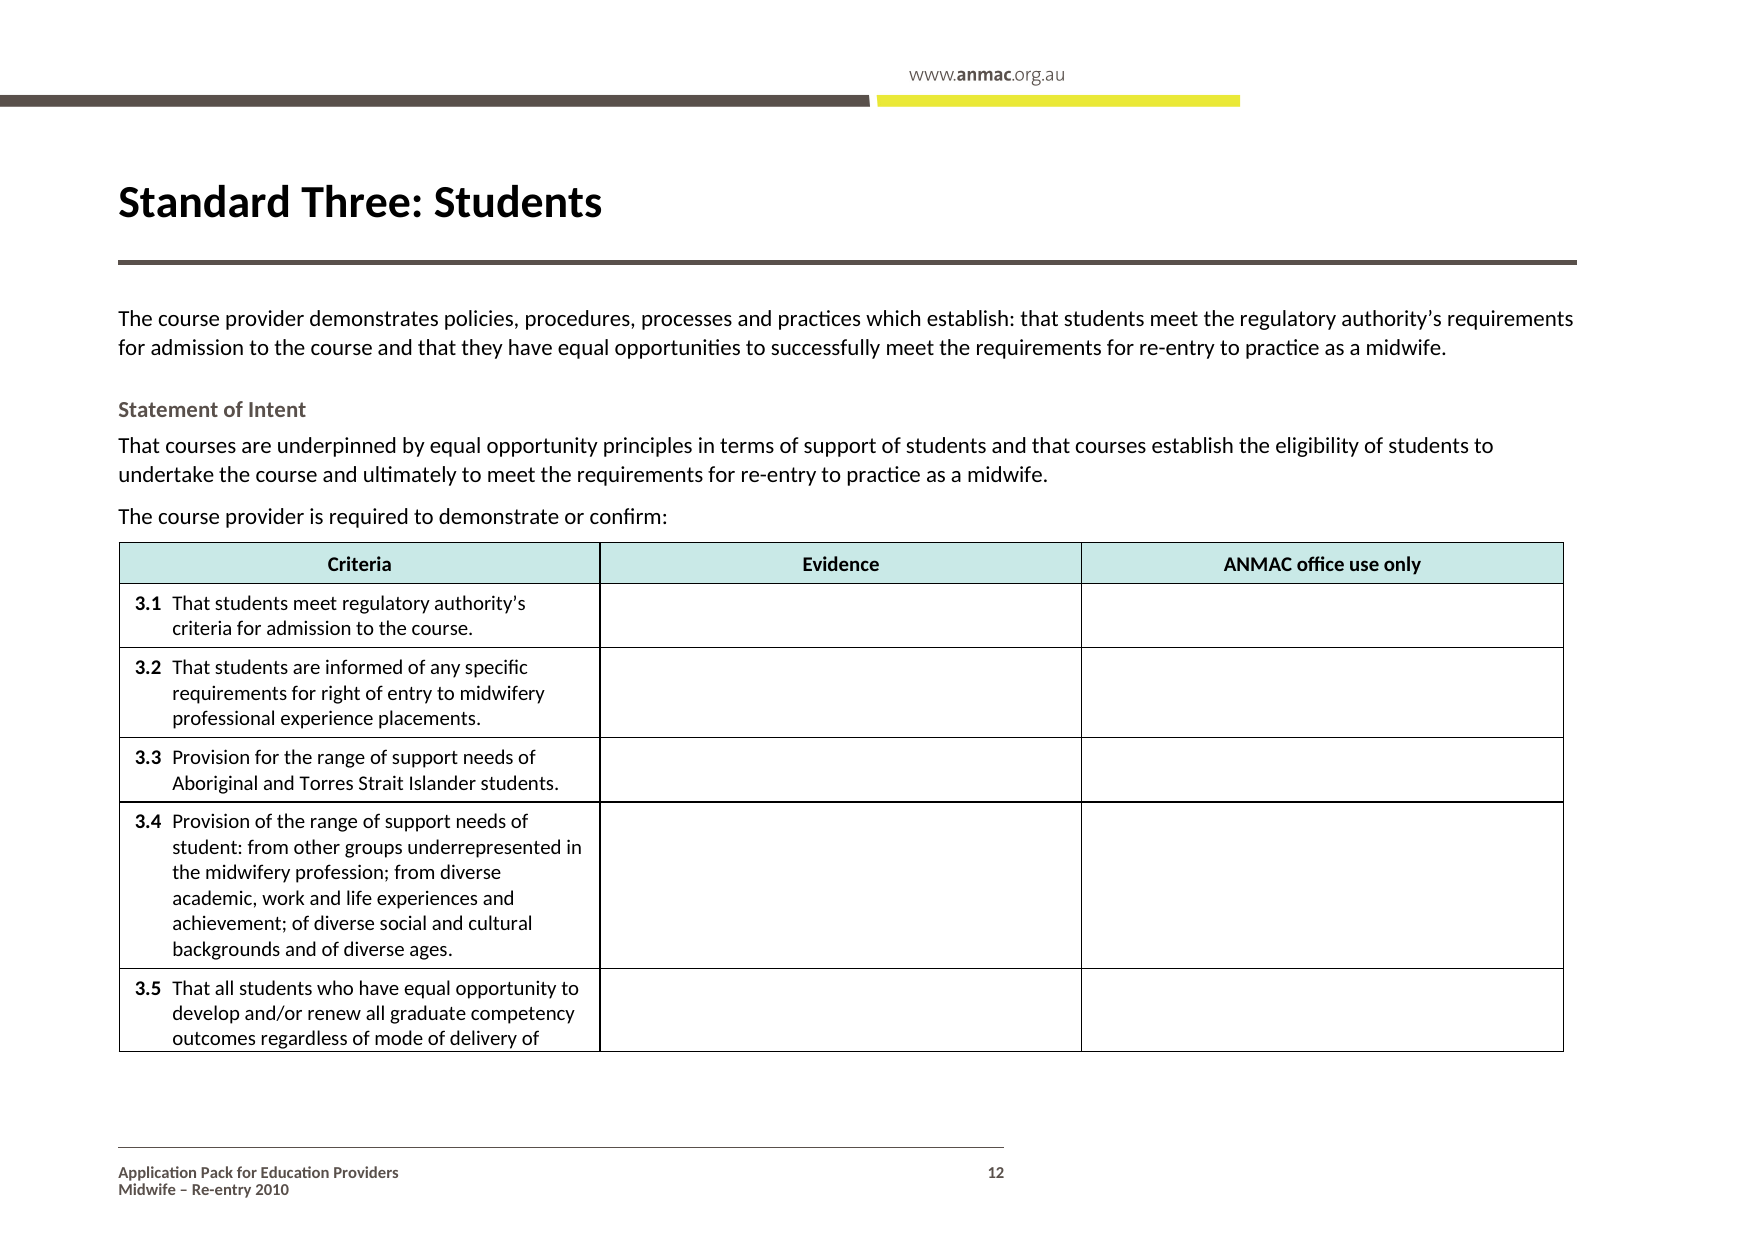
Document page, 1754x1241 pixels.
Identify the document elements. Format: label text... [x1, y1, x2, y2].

table_cell That all students who have equal opportunity to develop and/or renew all graduate competency outcomes regardless of mode of delivery of course. [120, 969, 599, 1051]
table_header Evidence [601, 543, 1081, 583]
table_header Criteria [120, 543, 599, 583]
subtitle Standard Three: Students [118, 177, 1577, 260]
picture [0, 70, 1241, 107]
table_cell [1082, 738, 1563, 801]
table_cell [601, 969, 1081, 1051]
table_cell Provision for the range of support needs of Aboriginal and Torres Strait Islander students. [120, 738, 599, 801]
table_cell [1082, 648, 1563, 737]
table_cell [601, 648, 1081, 737]
subtitle Statement of Intent [118, 394, 1577, 423]
table_cell That students meet regulatory authority’s criteria for admission to the course. [120, 584, 599, 647]
table_header ANMAC office use only [1082, 543, 1563, 583]
table_cell [1082, 803, 1563, 967]
text The course provider demonstrates policies, procedures, processes and practices which establish: that students meet the regulatory authority’s requirements for admission to the course and that they have equal opportunities to successfully meet the requirements for re-entry to practice as a midwife. [118, 303, 1577, 361]
table_cell [601, 803, 1081, 967]
table_cell Provision of the range of support needs of student: from other groups underrepresented in the midwifery profession; from diverse academic, work and life experiences and achievement; of diverse social and cultural backgrounds and of diverse ages. [120, 803, 599, 967]
table_cell [1082, 584, 1563, 647]
table_cell That students are informed of any specific requirements for right of entry to midwifery professional experience placements. [120, 648, 599, 737]
text The course provider is required to demonstrate or confirm: [118, 501, 1577, 530]
text That courses are underpinned by equal opportunity principles in terms of support of students and that courses establish the eligibility of students to undertake the course and ultimately to meet the requirements for re-entry to practice as a midwife. [118, 430, 1577, 488]
table_cell [601, 584, 1081, 647]
table_cell [601, 738, 1081, 801]
table_cell [1082, 969, 1563, 1051]
